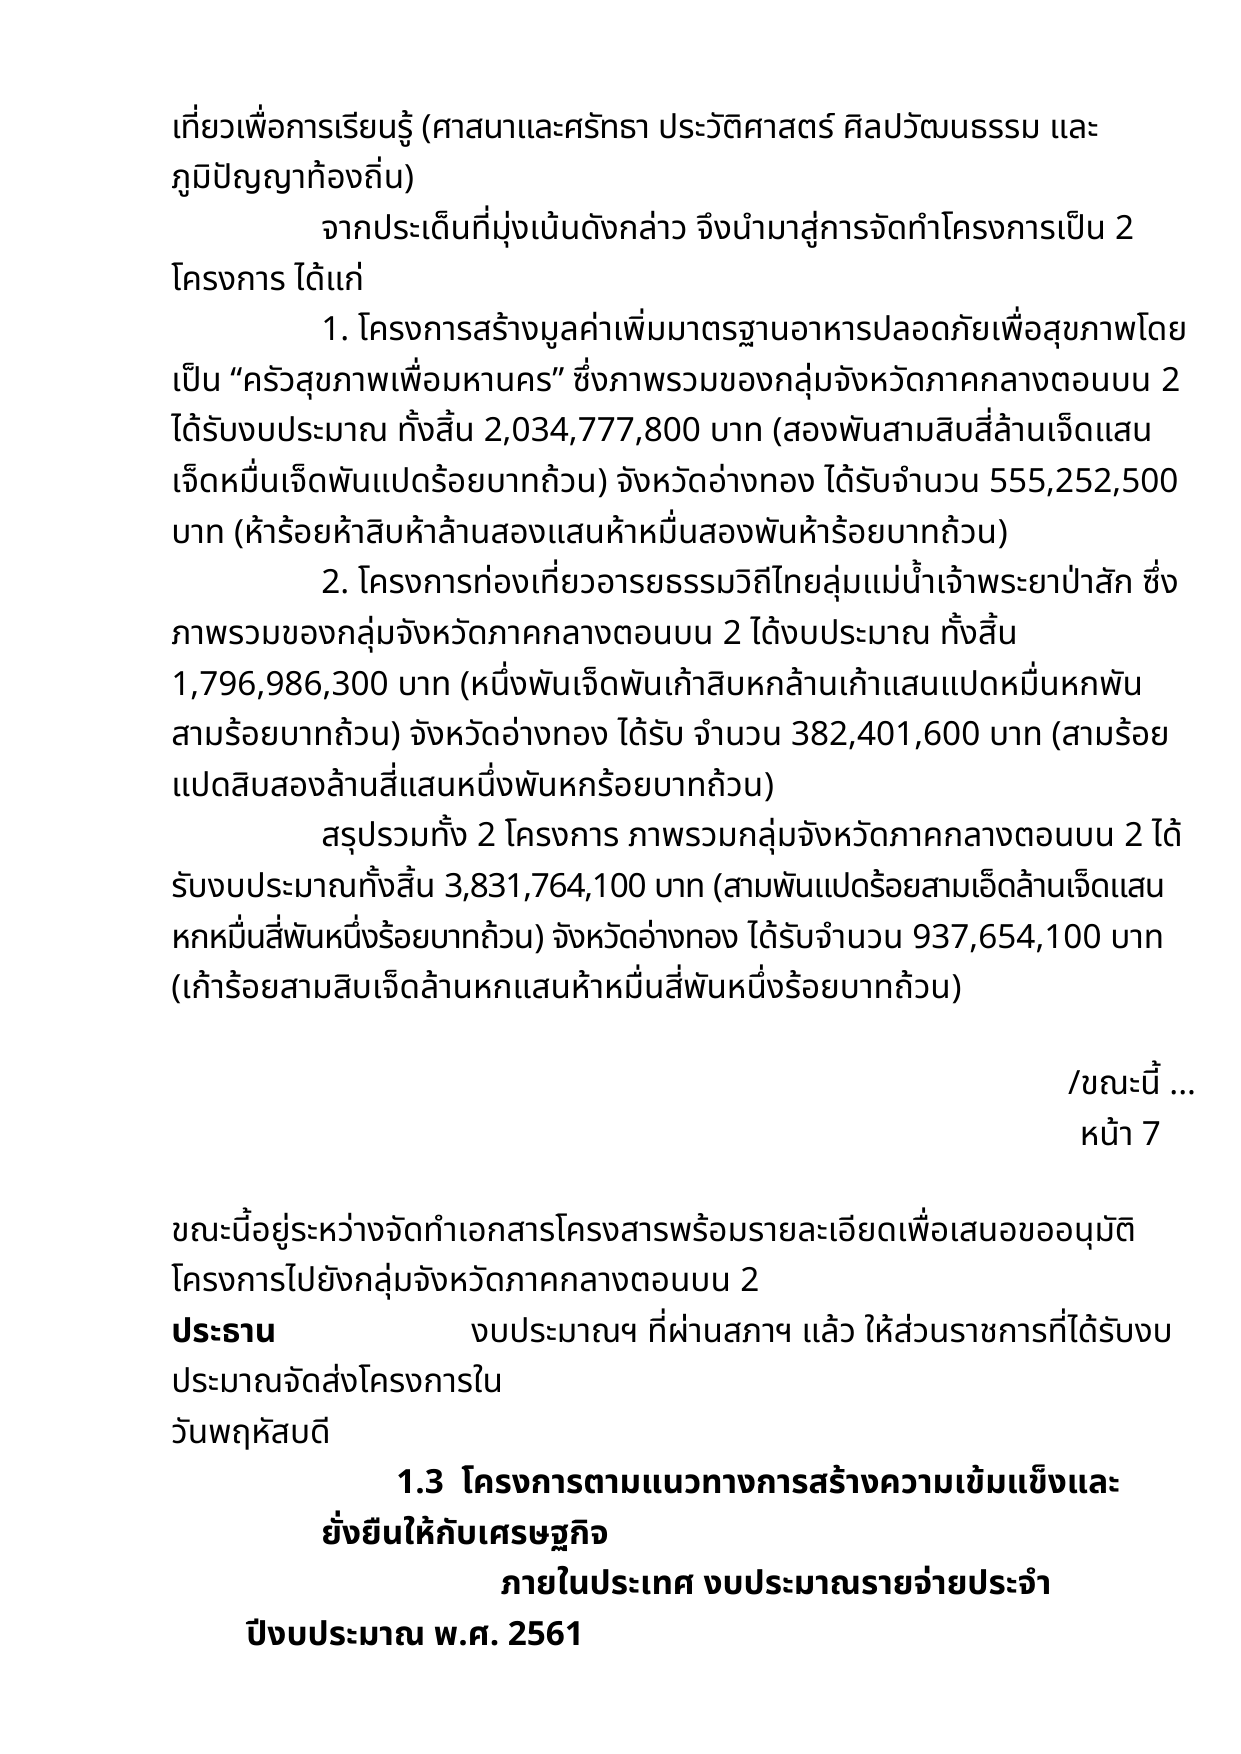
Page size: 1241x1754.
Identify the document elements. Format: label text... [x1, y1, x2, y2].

text ขณะนี้อยู่ระหว่างจัดทำเอกสารโครงสารพร้อมรายละเอียดเพื่อเสนอขออนุมัติโครงการไปยังกลุ่มจังหวัดภาคกลางตอนบน 2 [171, 1206, 1196, 1307]
text จากประเด็นที่มุ่งเน้นดังกล่าว จึงนำมาสู่การจัดทำโครงการเป็น 2 โครงการ ได้แก่ [171, 204, 1196, 305]
text ภายในประเทศ งบประมาณรายจ่ายประจำปีงบประมาณ พ.ศ. 2561 [171, 1559, 1196, 1660]
text หน้า 7 [171, 1110, 1161, 1160]
text 1. โครงการสร้างมูลค่าเพิ่มมาตรฐานอาหารปลอดภัยเพื่อสุขภาพโดยเป็น “ครัวสุขภาพเพื่อมหานคร” ซึ่งภาพรวมของกลุ่มจังหวัดภาคกลางตอนบน 2 ได้รับงบประมาณ ทั้งสิ้น 2,034,777,800 บาท (สองพันสามสิบสี่ล้านเจ็ดแสนเจ็ดหมื่นเจ็ดพันแปดร้อยบาทถ้วน) จังหวัดอ่างทอง ได้รับจำนวน 555,252,500 บาท (ห้าร้อยห้าสิบห้าล้านสองแสนห้าหมื่นสองพันห้าร้อยบาทถ้วน) [171, 305, 1196, 558]
text 2. โครงการท่องเที่ยวอารยธรรมวิถีไทยลุ่มแม่น้ำเจ้าพระยาป่าสัก ซึ่งภาพรวมของกลุ่มจังหวัดภาคกลางตอนบน 2 ได้งบประมาณ ทั้งสิ้น 1,796,986,300 บาท (หนึ่งพันเจ็ดพันเก้าสิบหกล้านเก้าแสนแปดหมื่นหกพันสามร้อยบาทถ้วน) จังหวัดอ่างทอง ได้รับ จำนวน 382,401,600 บาท (สามร้อยแปดสิบสองล้านสี่แสนหนึ่งพันหกร้อยบาทถ้วน) [171, 558, 1196, 811]
text วันพฤหัสบดี [171, 1408, 1240, 1458]
text สรุปรวมทั้ง 2 โครงการ ภาพรวมกลุ่มจังหวัดภาคกลางตอนบน 2 ได้รับงบประมาณทั้งสิ้น 3,831,764,100 บาท (สามพันแปดร้อยสามเอ็ดล้านเจ็ดแสนหกหมื่นสี่พันหนึ่งร้อยบาทถ้วน) จังหวัดอ่างทอง ได้รับจำนวน 937,654,100 บาท (เก้าร้อยสามสิบเจ็ดล้านหกแสนห้าหมื่นสี่พันหนึ่งร้อยบาทถ้วน) [171, 811, 1196, 1014]
text ประธาน งบประมาณฯ ที่ผ่านสภาฯ แล้ว ให้ส่วนราชการที่ได้รับงบประมาณจัดส่งโครงการใน [171, 1307, 1240, 1408]
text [171, 103, 1196, 204]
text /ขณะนี้ ... [171, 1014, 1196, 1110]
text 1.3 โครงการตามแนวทางการสร้างความเข้มแข็งและยั่งยืนให้กับเศรษฐกิจ [321, 1458, 1196, 1559]
